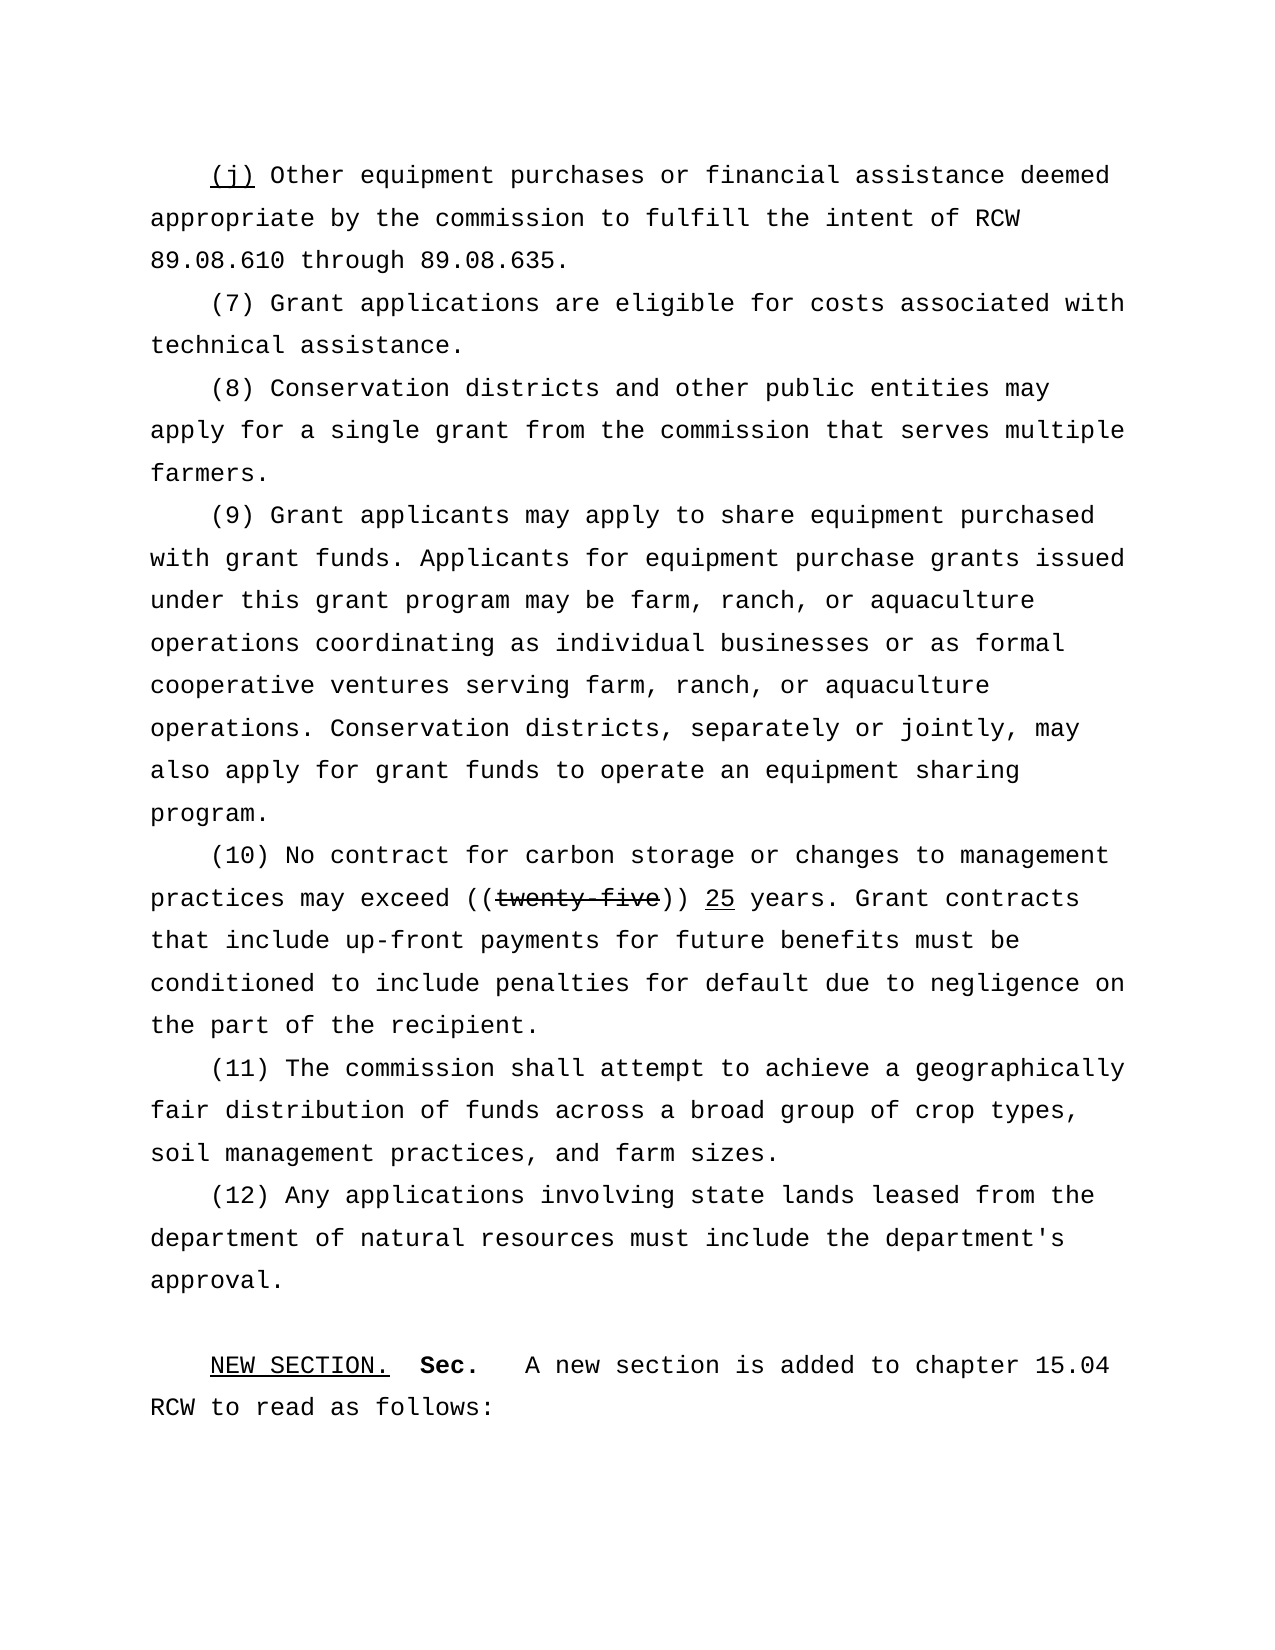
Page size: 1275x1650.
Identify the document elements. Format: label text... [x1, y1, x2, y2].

text (9) Grant applicants may apply to share equipment purchased with grant funds. Applicants for equipment purchase grants issued under this grant program may be farm, ranch, or aquaculture operations coordinating as individual businesses or as formal cooperative ventures serving farm, ranch, or aquaculture operations. Conservation districts, separately or jointly, may also apply for grant funds to operate an equipment sharing program. [150, 490, 1125, 830]
text (12) Any applications involving state lands leased from the department of natural resources must include the department's approval. [150, 1170, 1125, 1297]
text (7) Grant applications are eligible for costs associated with technical assistance. [150, 277, 1125, 362]
text NEW SECTION. Sec. A new section is added to chapter 15.04 RCW to read as follows: [150, 1339, 1125, 1424]
text (j) Other equipment purchases or financial assistance deemed appropriate by the commission to fulfill the intent of RCW 89.08.610 through 89.08.635. [150, 150, 1125, 277]
text (8) Conservation districts and other public entities may apply for a single grant from the commission that serves multiple farmers. [150, 362, 1125, 490]
text (11) The commission shall attempt to achieve a geographically fair distribution of funds across a broad group of crop types, soil management practices, and farm sizes. [150, 1042, 1125, 1170]
text (10) No contract for carbon storage or changes to management practices may exceed ((twenty-five)) 25 years. Grant contracts that include up-front payments for future benefits must be conditioned to include penalties for default due to negligence on the part of the recipient. [150, 830, 1125, 1042]
